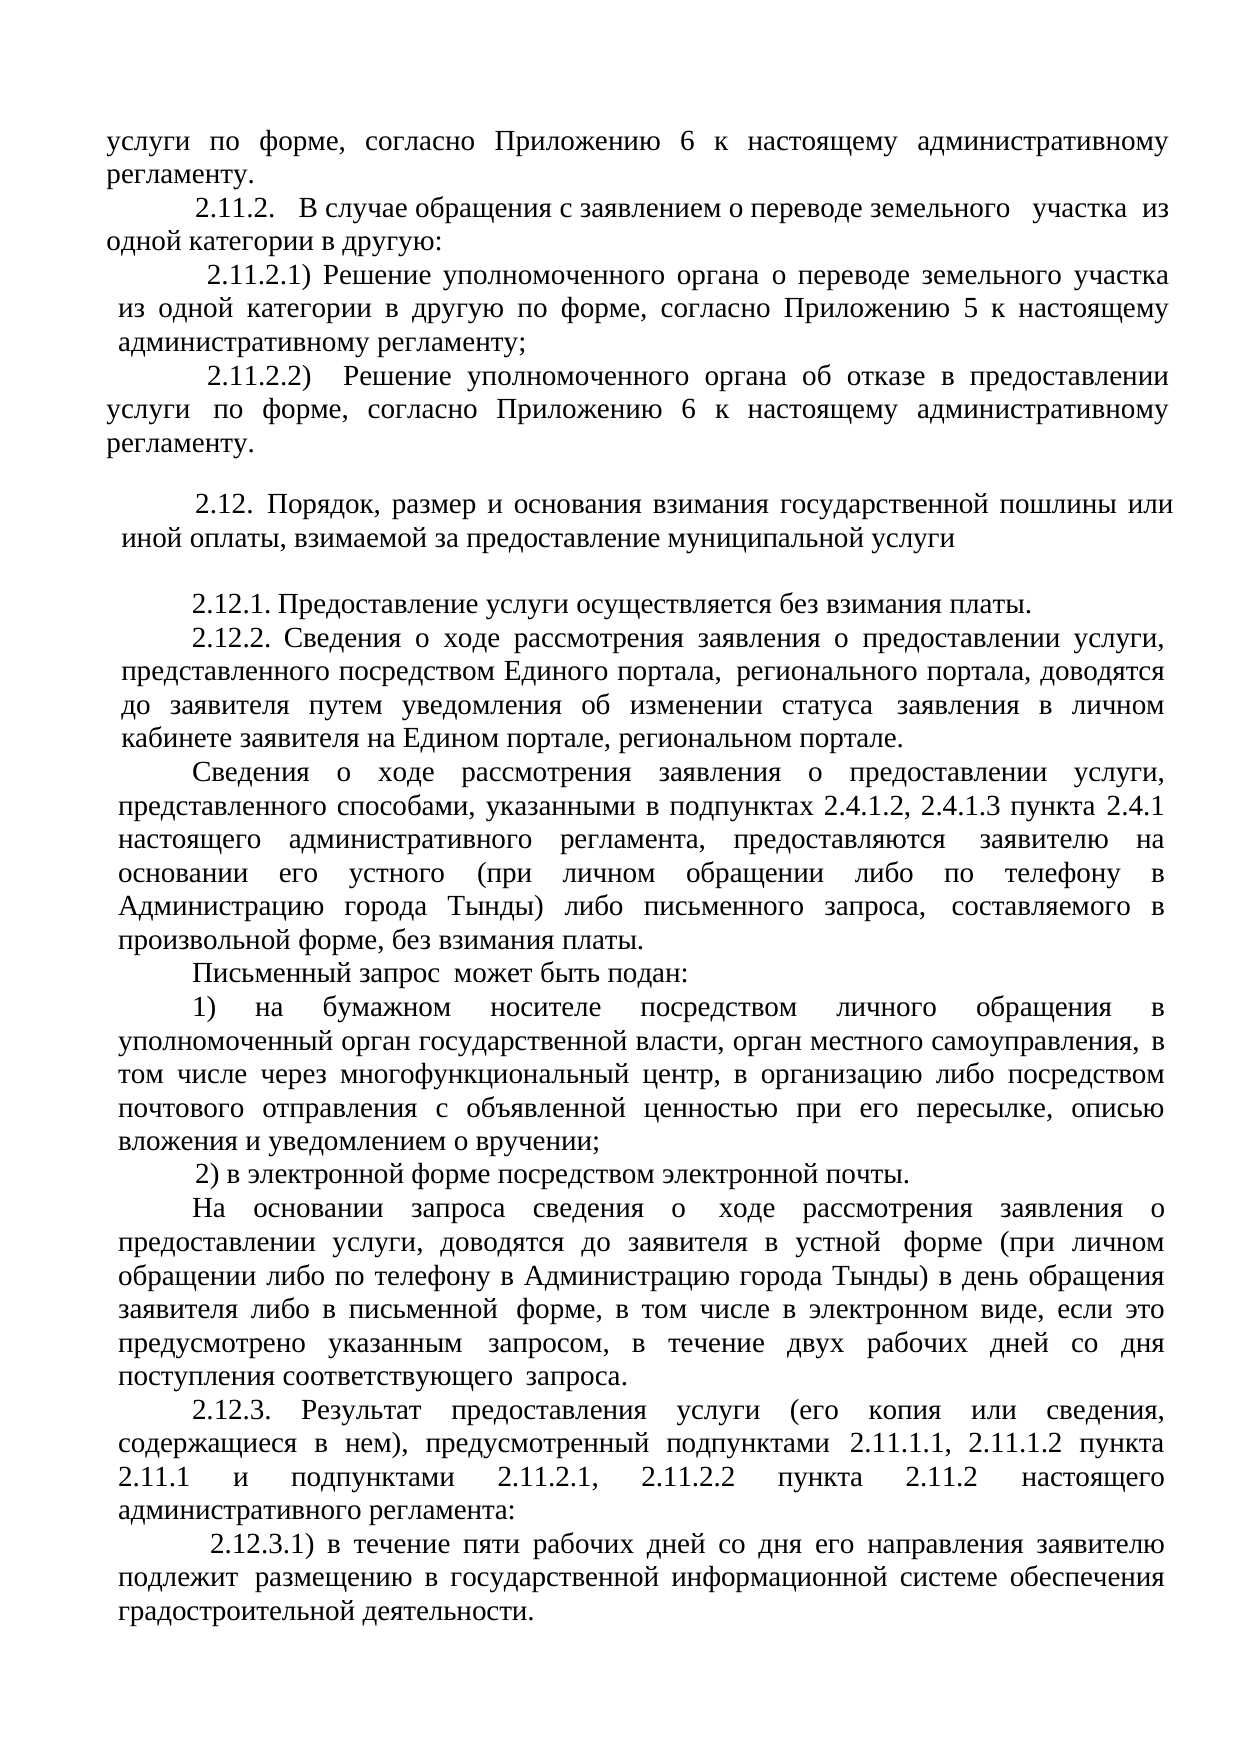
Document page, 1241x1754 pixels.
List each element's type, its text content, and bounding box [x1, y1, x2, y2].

text 1) на бумажном носителе посредством личного обращения в уполномоченный орган государственной власти, орган местного самоуправления, в том числе через многофункциональный центр, в организацию либо посредством почтового отправления с объявленной ценностью при его пересылке, описью вложения и уведомлением о вручении; [118, 989, 1165, 1157]
list В случае обращения с заявлением о переводе земельного участка из одной категории в другую: [106, 190, 1169, 257]
text Письменный запрос может быть подан: [118, 955, 1165, 989]
text На основании запроса сведения о ходе рассмотрения заявления о предоставлении услуги, доводятся до заявителя в устной форме (при личном обращении либо по телефону в Администрацию города Тынды) в день обращения заявителя либо в письменной форме, в том числе в электронном виде, если это предусмотрено указанным запросом, в течение двух рабочих дней со дня поступления соответствующего запроса. [118, 1191, 1165, 1392]
text 2.11.2.1) Решение уполномоченного органа о переводе земельного участка из одной категории в другую по форме, согласно Приложению 5 к настоящему административному регламенту; [118, 257, 1169, 358]
text 2.12.3.1) в течение пяти рабочих дней со дня его направления заявителю подлежит размещению в государственной информационной системе обеспечения градостроительной деятельности. [118, 1526, 1165, 1627]
text Сведения о ходе рассмотрения заявления о предоставлении услуги, представленного способами, указанными в подпунктах 2.4.1.2, 2.4.1.3 пункта 2.4.1 настоящего административного регламента, предоставляются заявителю на основании его устного (при личном обращении либо по телефону в Администрацию города Тынды) либо письменного запроса, составляемого в произвольной форме, без взимания платы. [118, 754, 1165, 955]
subtitle Порядок, размер и основания взимания государственной пошлины или иной оплаты, взимаемой за предоставление муниципальной услуги [121, 486, 1173, 553]
text 2.12.3. Результат предоставления услуги (его копия или сведения, содержащиеся в нем), предусмотренный подпунктами 2.11.1.1, 2.11.1.2 пункта 2.11.1 и подпунктами 2.11.2.1, 2.11.2.2 пункта 2.11.2 настоящего административного регламента: [118, 1392, 1165, 1526]
text 2) в электронной форме посредством электронной почты. [121, 1157, 1165, 1191]
list Сведения о ходе рассмотрения заявления о предоставлении услуги, представленного посредством Единого портала, регионального портала, доводятся до заявителя путем уведомления об изменении статуса заявления в личном кабинете заявителя на Едином портале, региональном портале. [121, 620, 1165, 754]
list Решение уполномоченного органа об отказе в предоставлении услуги по форме, согласно Приложению 6 к настоящему административному регламенту. [106, 358, 1169, 458]
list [106, 123, 1169, 190]
list Предоставление услуги осуществляется без взимания платы. [192, 586, 1165, 620]
